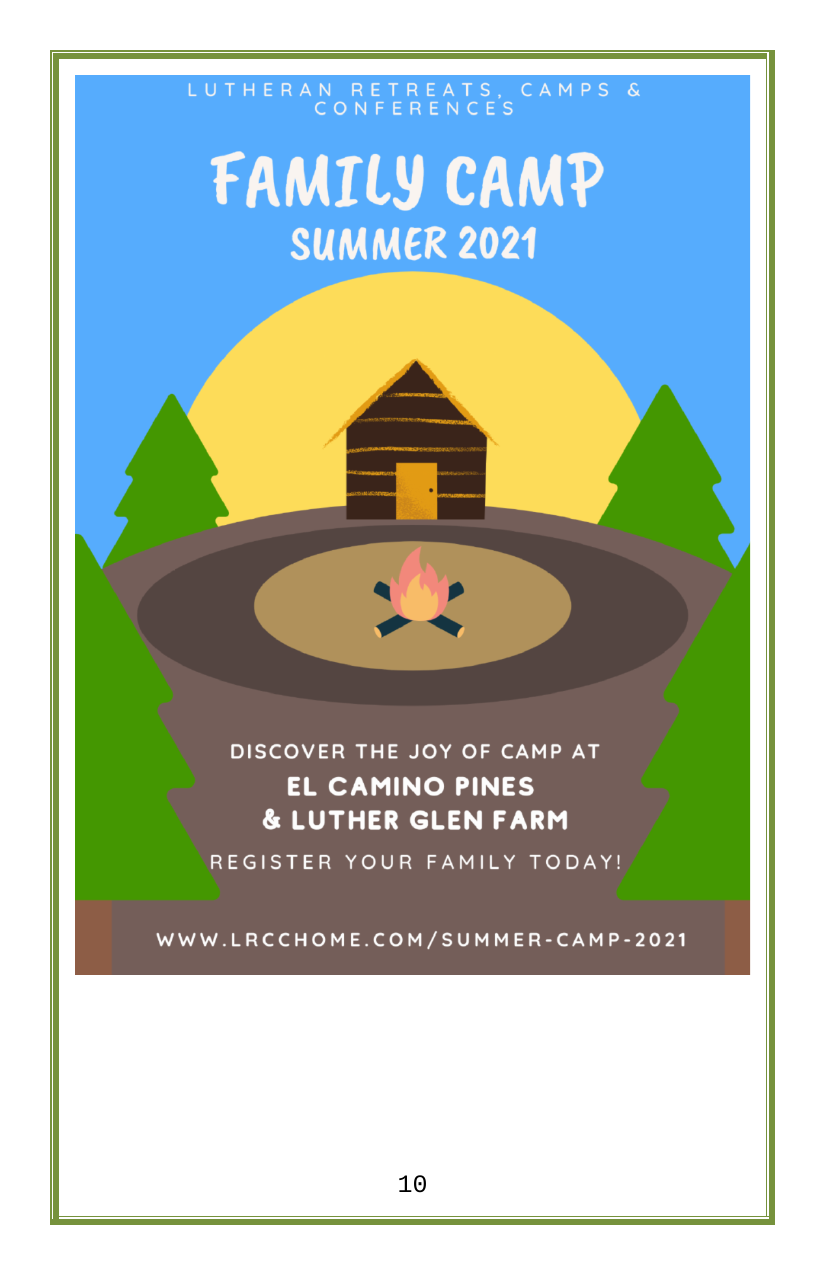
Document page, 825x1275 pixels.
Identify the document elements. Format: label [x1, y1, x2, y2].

picture [75, 75, 750, 975]
